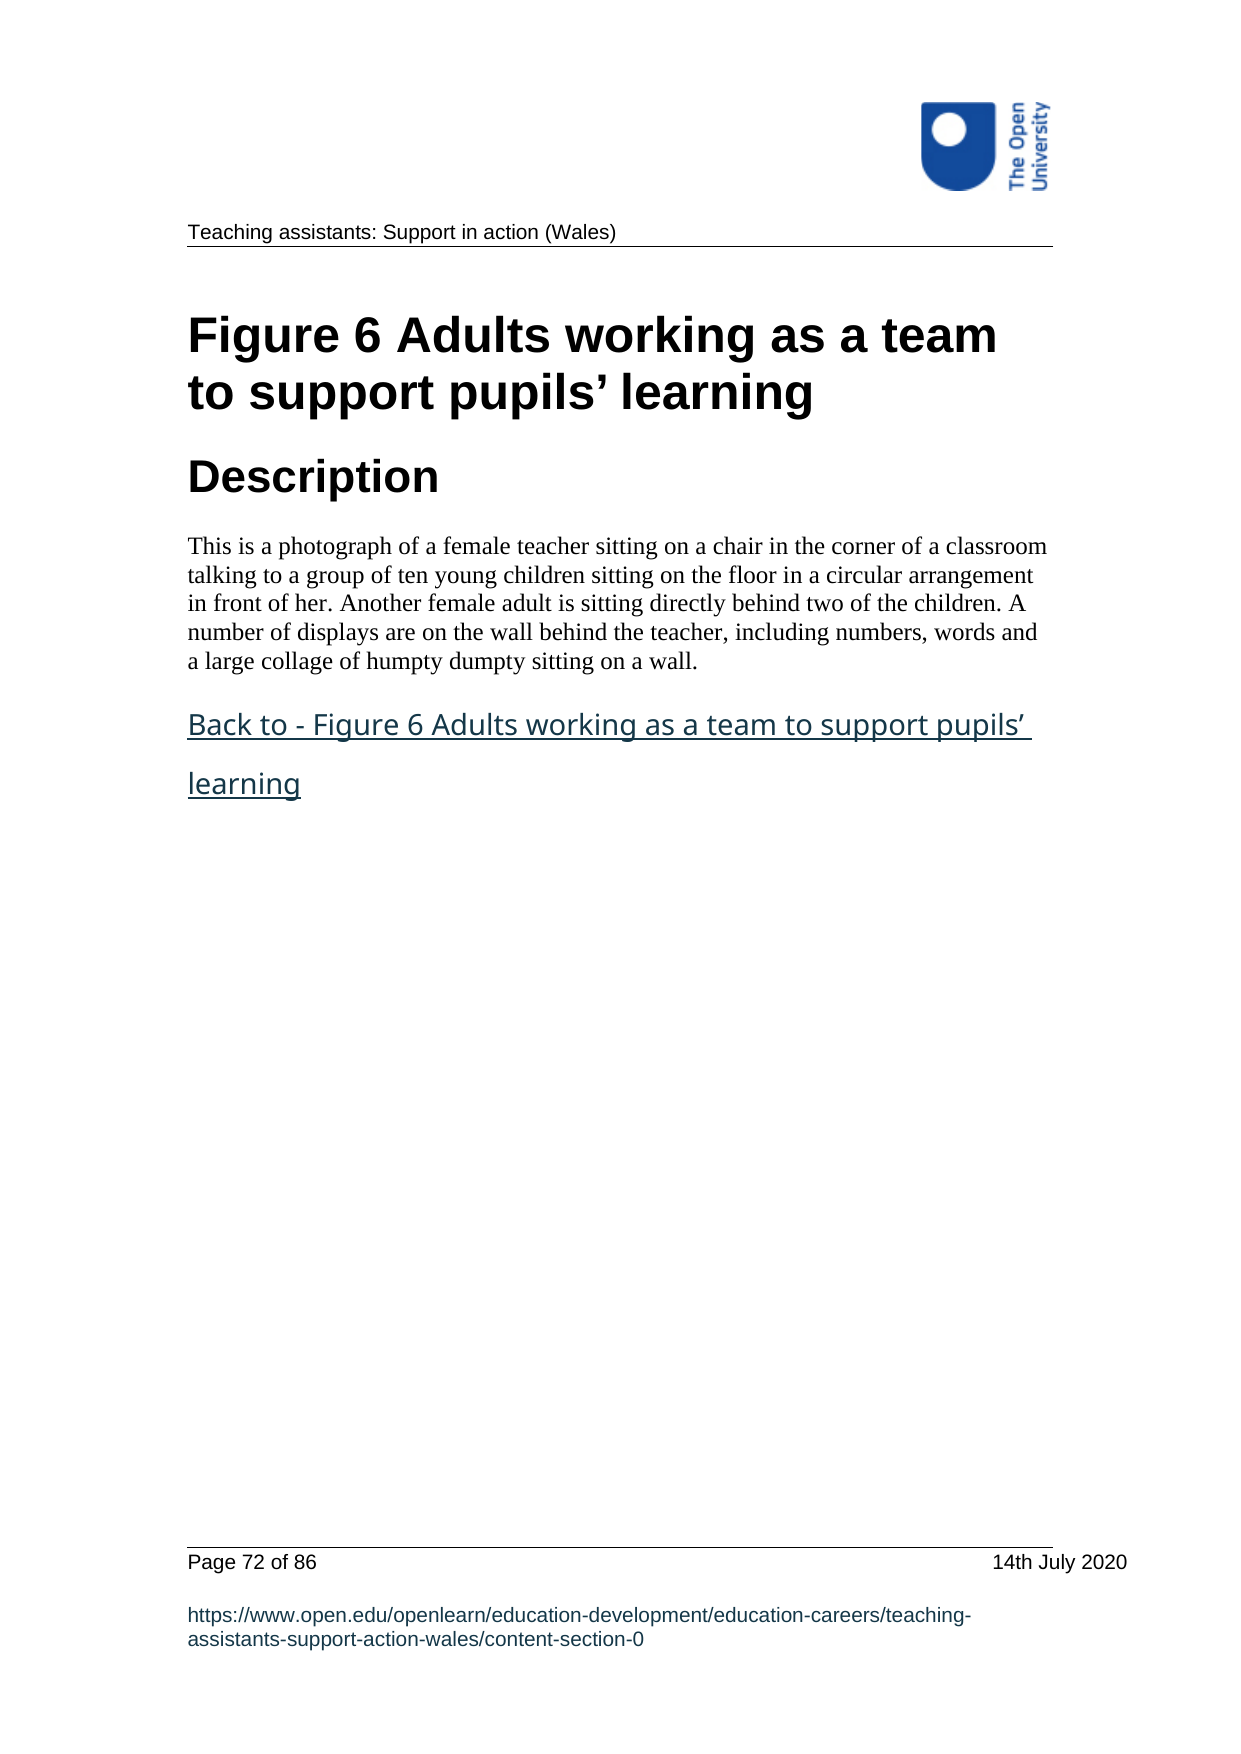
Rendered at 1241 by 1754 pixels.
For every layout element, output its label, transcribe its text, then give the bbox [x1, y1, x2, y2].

subtitle Description [187, 449, 1053, 502]
picture [921, 102, 1052, 191]
text Back to - Figure 6 Adults working as a team to support pupils’ learning [187, 704, 1053, 803]
subtitle Figure 6 Adults working as a team to support pupils’ learning [187, 305, 1053, 420]
text This is a photograph of a female teacher sitting on a chair in the corner of a classroom talking to a group of ten young children sitting on the floor in a circular arrangement in front of her. Another female adult is sitting directly behind two of the children. A number of displays are on the wall behind the teacher, including numbers, words and a large collage of humpty dumpty sitting on a wall. [187, 531, 1053, 675]
